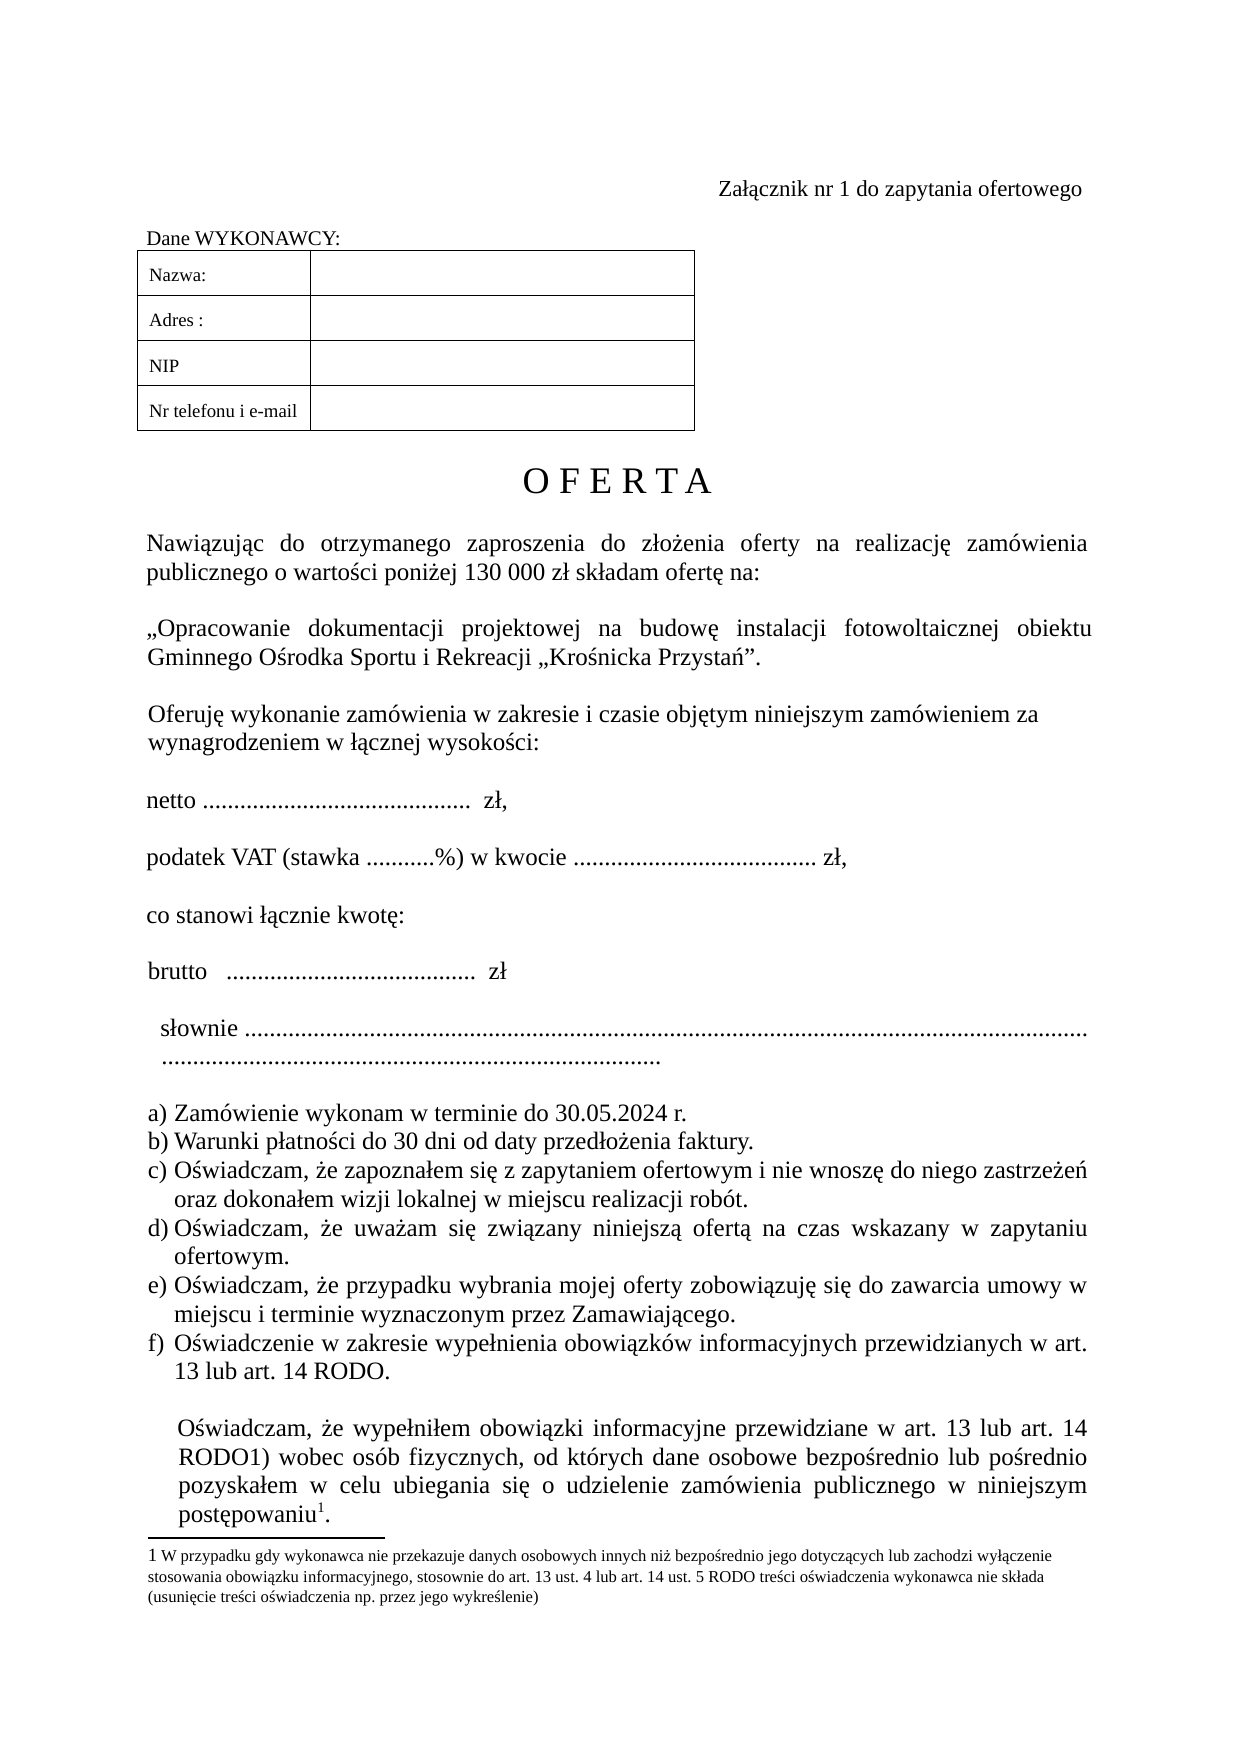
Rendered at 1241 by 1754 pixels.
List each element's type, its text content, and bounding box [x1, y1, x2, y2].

table_cell Adres : [138, 296, 310, 340]
text Oferuję wykonanie zamówienia w zakresie i czasie objętym niniejszym zamówieniem za wynagrodzeniem w łącznej wysokości: [148, 699, 1093, 756]
text podatek VAT (stawka ...........%) w kwocie ....................................... zł, [146, 842, 965, 871]
table_cell Nr telefonu i e-mail [138, 386, 310, 430]
text netto ........................................... zł, [146, 785, 965, 814]
text Oświadczam, że wypełniłem obowiązki informacyjne przewidziane w art. 13 lub art. 14 RODO1) wobec osób fizycznych, od których dane osobowe bezpośrednio lub pośrednio pozyskałem w celu ubiegania się o udzielenie zamówienia publicznego w niniejszym postępowaniu. [177, 1413, 1088, 1528]
text co stanowi łącznie kwotę: [146, 900, 965, 929]
table_cell [311, 386, 694, 430]
text Nawiązując do otrzymanego zaproszenia do złożenia oferty na realizację zamówienia publicznego o wartości poniżej 130 000 zł składam ofertę na: [146, 528, 1088, 586]
table_cell [311, 296, 694, 340]
table_header [311, 251, 694, 295]
table_header Nazwa: [138, 251, 310, 295]
list Oświadczam, że przypadku wybrania mojej oferty zobowiązuję się do zawarcia umowy w miejscu i terminie wyznaczonym przez Zamawiającego. [148, 1270, 1088, 1328]
list Oświadczam, że uważam się związany niniejszą ofertą na czas wskazany w zapytaniu ofertowym. [148, 1213, 1088, 1270]
text brutto ........................................ zł [148, 956, 1093, 985]
list Warunki płatności do 30 dni od daty przedłożenia faktury. [148, 1126, 1088, 1155]
text „Opracowanie dokumentacji projektowej na budowę instalacji fotowoltaicznej obiektu Gminnego Ośrodka Sportu i Rekreacji „Krośnicka Przystań”. [146, 613, 1093, 671]
text Załącznik nr 1 do zapytania ofertowego [718, 175, 1088, 202]
list Zamówienie wykonam w terminie do 30.05.2024 r. [148, 1098, 1088, 1126]
text słownie ....................................................................................................................................................................................................................... [160, 1013, 1093, 1070]
list Oświadczenie w zakresie wypełnienia obowiązków informacyjnych przewidzianych w art. 13 lub art. 14 RODO. [148, 1328, 1088, 1385]
text Dane WYKONAWCY: [146, 226, 1093, 250]
list Oświadczam, że zapoznałem się z zapytaniem ofertowym i nie wnoszę do niego zastrzeżeń oraz dokonałem wizji lokalnej w miejscu realizacji robót. [148, 1155, 1088, 1213]
table_cell NIP [138, 341, 310, 385]
table_cell [311, 341, 694, 385]
subtitle O F E R T A [148, 459, 1086, 502]
